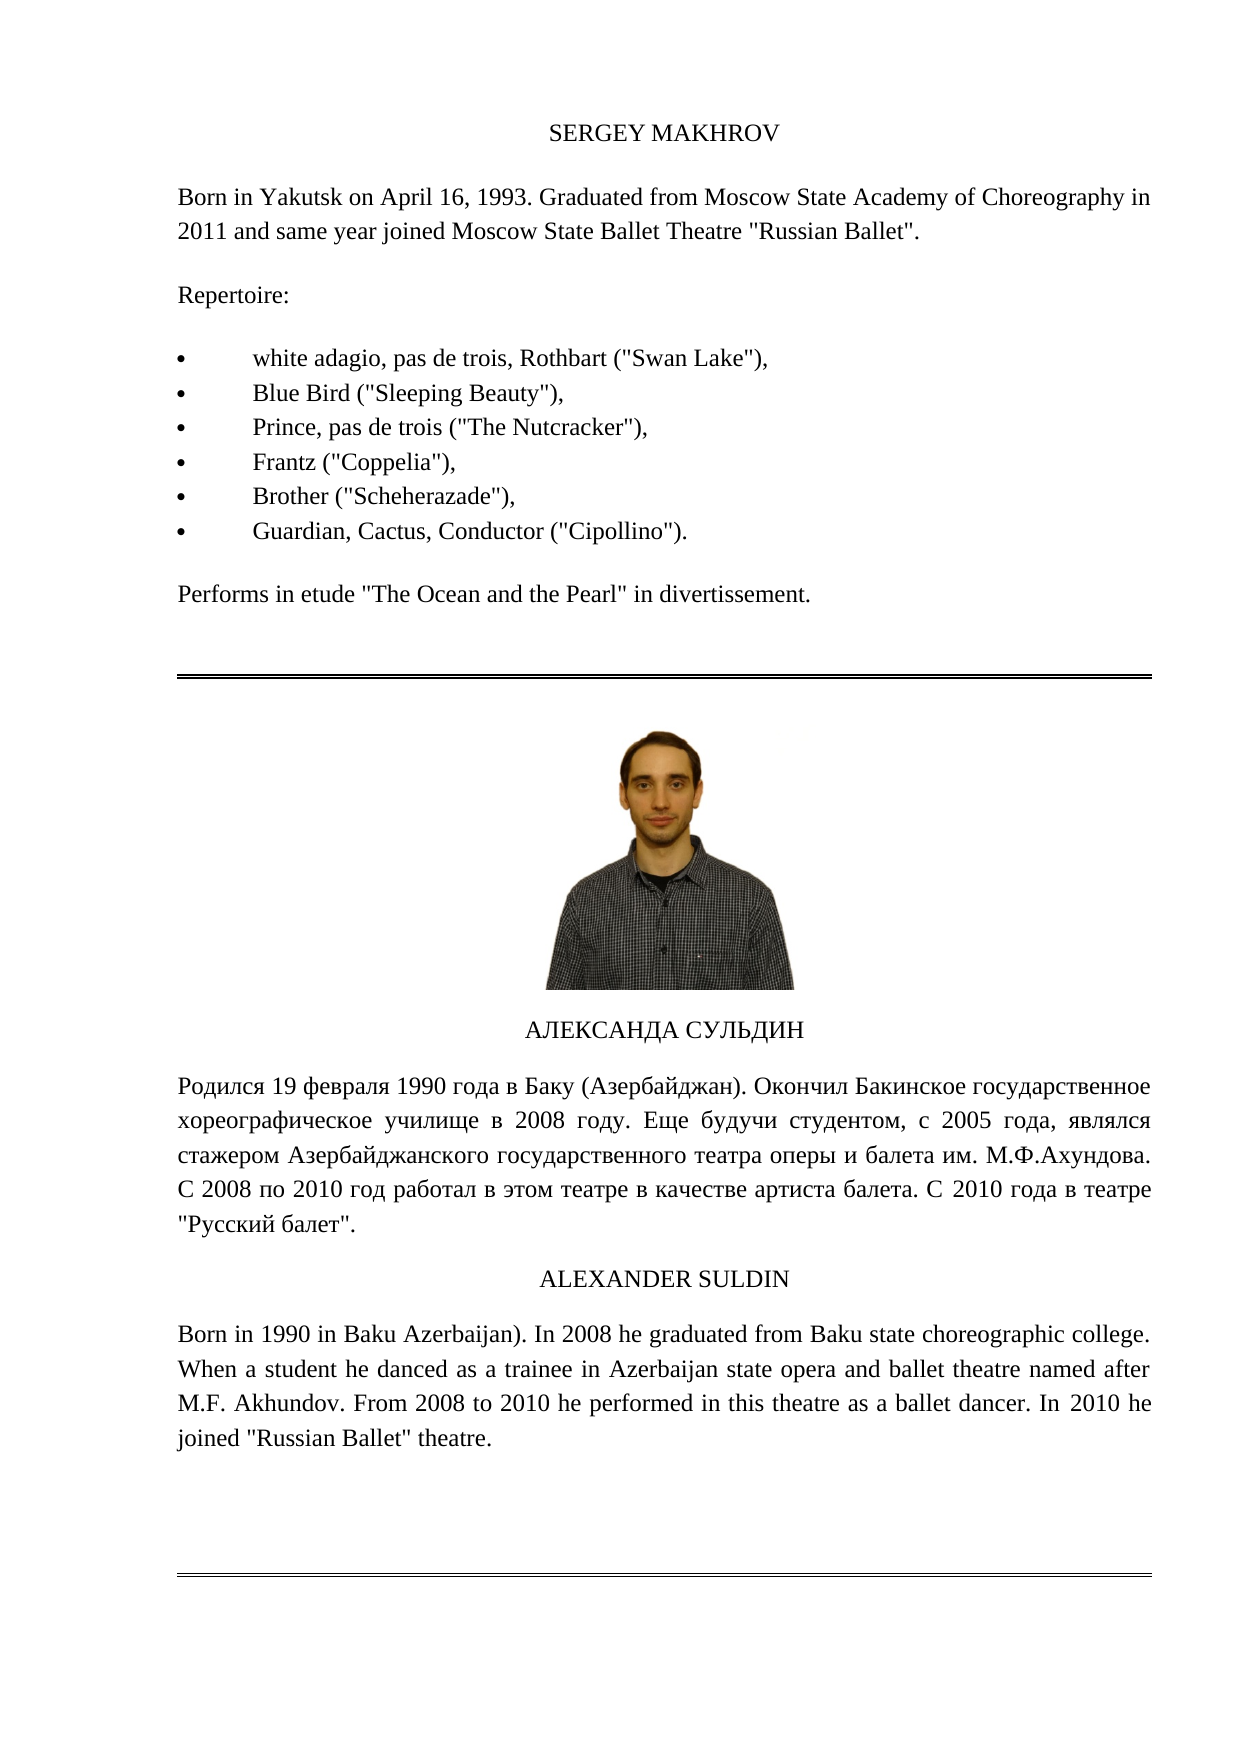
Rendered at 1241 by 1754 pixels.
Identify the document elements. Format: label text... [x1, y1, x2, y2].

list Guardian, Cactus, Conductor ("Cipollino"). [177, 516, 1152, 545]
list Prince, pas de trois ("The Nutcracker"), [177, 412, 1152, 441]
list Brother ("Scheherazade"), [177, 481, 1152, 510]
text Performs in etude "The Ocean and the Pearl" in divertissement. [177, 579, 1152, 608]
text Sergey Makhrov [177, 118, 1152, 147]
text Repertoire: [177, 280, 1152, 309]
picture [512, 705, 817, 990]
list Blue Bird ("Sleeping Beauty"), [177, 378, 1152, 407]
text Александа Сульдин [177, 1016, 1152, 1044]
list white adagio, pas de trois, Rothbart ("Swan Lake"), [177, 343, 1152, 372]
text Родился 19 февраля 1990 года в Баку (Азербайджан). Окончил Бакинское государственное хореографическое училище в 2008 году. Еще будучи студентом, с 2005 года, являлся стажером Азербайджанского государственного театра оперы и балета им. М.Ф.Ахундова. С 2008 по 2010 год работал в этом театре в качестве артиста балета. С 2010 года в театре "Русский балет". [177, 1071, 1152, 1237]
text Alexander Suldin [177, 1264, 1152, 1293]
text Born in Yakutsk on April 16, 1993. Graduated from Moscow State Academy of Choreography in 2011 and same year joined Moscow State Ballet Theatre "Russian Ballet". [177, 182, 1152, 245]
text Born in 1990 in Baku Azerbaijan). In 2008 he graduated from Baku state choreographic college. When a student he danced as a trainee in Azerbaijan state opera and ballet theatre named after M.F. Akhundov. From 2008 to 2010 he performed in this theatre as a ballet dancer. In 2010 he joined "Russian Ballet" theatre. [177, 1319, 1152, 1452]
list Frantz ("Coppelia"), [177, 447, 1152, 476]
